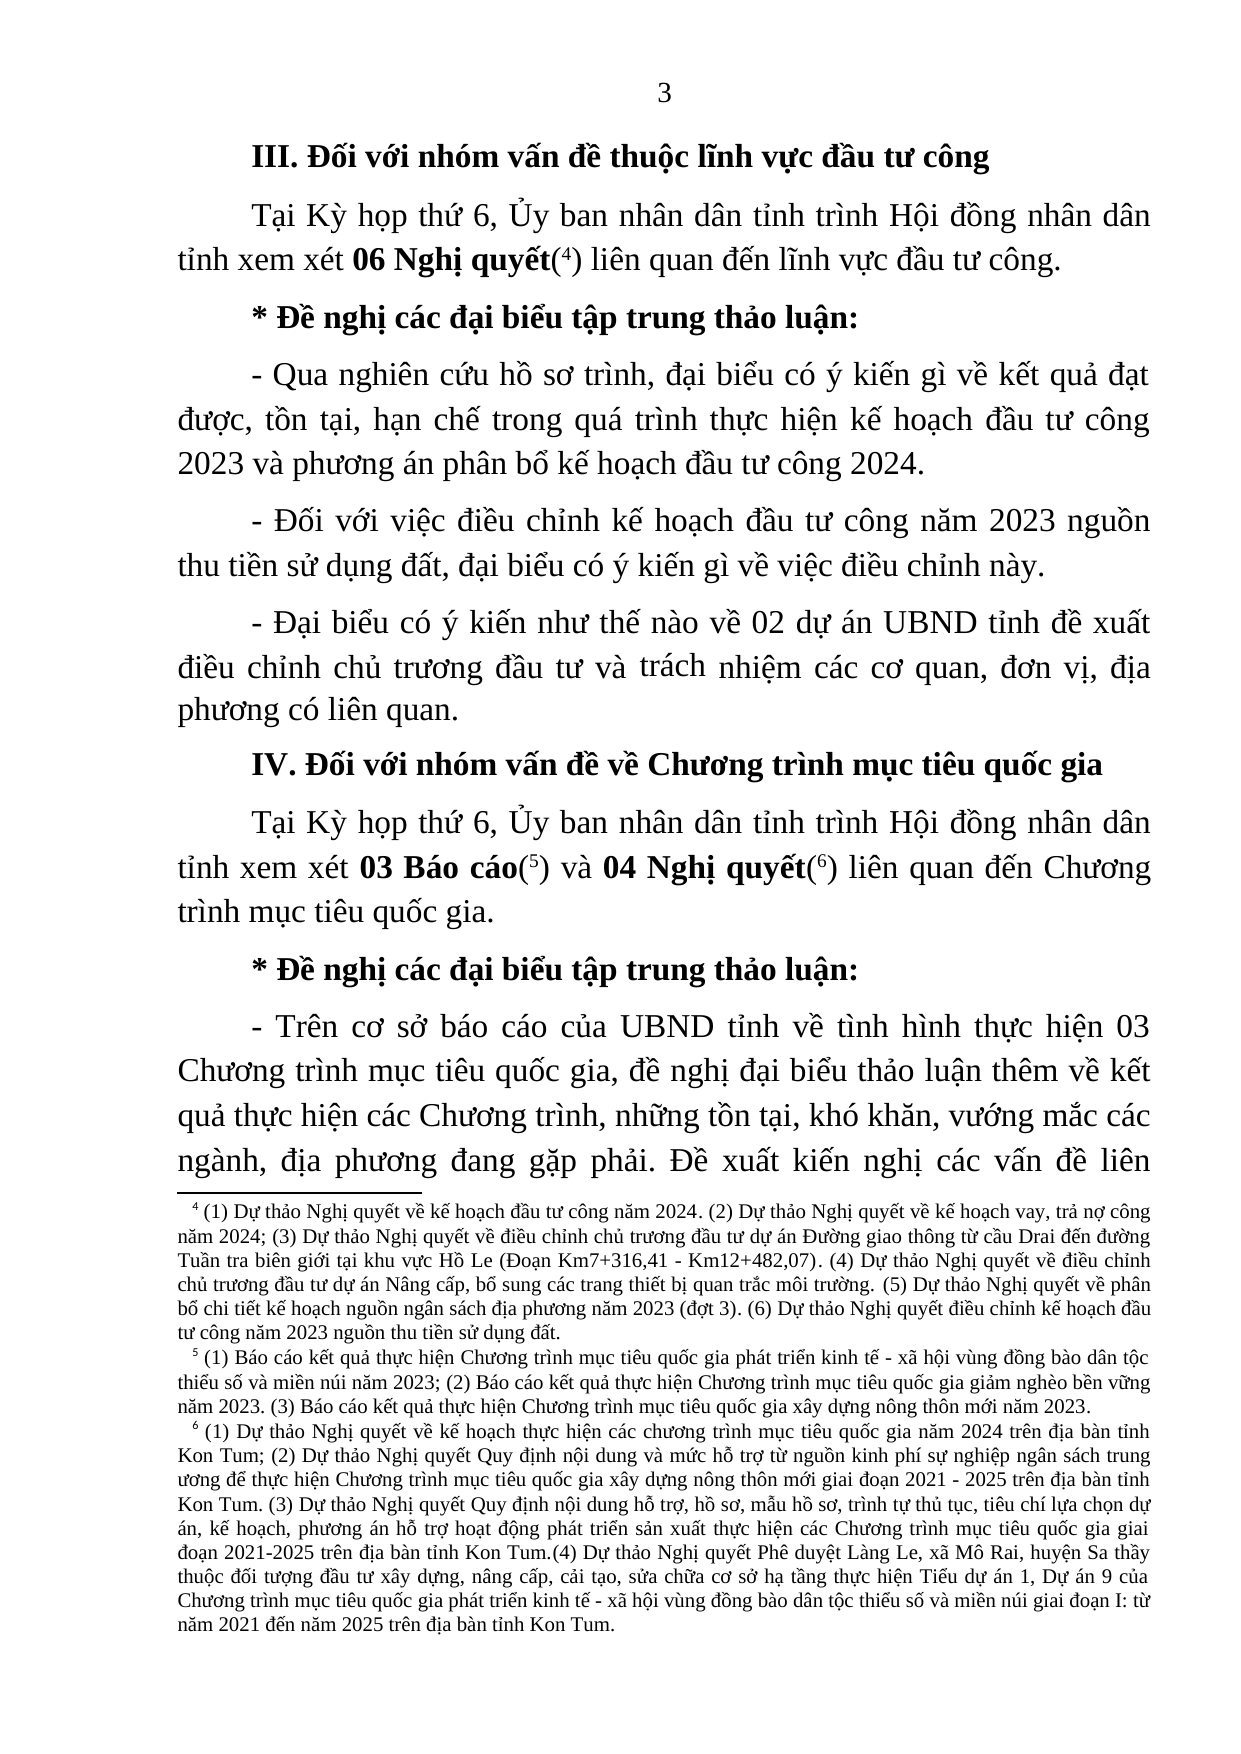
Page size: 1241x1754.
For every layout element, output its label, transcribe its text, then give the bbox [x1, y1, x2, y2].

text - Trên cơ sở báo cáo của UBND tỉnh về tình hình thực hiện 03 Chương trình mục tiêu quốc gia, đề nghị đại biểu thảo luận thêm về kết quả thực hiện các Chương trình, những tồn tại, khó khăn, vướng mắc các ngành, địa phương đang gặp phải. Đề xuất kiến nghị các vấn đề liên quan, đặc biệt là việc quản lý, sử dụng nguồn vốn thuộc các Chương trình MTQG. [177, 1006, 1152, 1181]
text * Đề nghị các đại biểu tập trung thảo luận: [177, 949, 1152, 989]
text Tại Kỳ họp thứ 6, Ủy ban nhân dân tỉnh trình Hội đồng nhân dân tỉnh xem xét 03 Báo cáo() và 04 Nghị quyết() liên quan đến Chương trình mục tiêu quốc gia. [177, 802, 1152, 932]
text - Đại biểu có ý kiến như thế nào về 02 dự án UBND tỉnh đề xuất điều chỉnh chủ trương đầu tư và trách nhiệm các cơ quan, đơn vị, địa phương có liên quan. [177, 602, 1152, 728]
text - Đối với việc điều chỉnh kế hoạch đầu tư công năm 2023 nguồn thu tiền sử dụng đất, đại biểu có ý kiến gì về việc điều chỉnh này. [177, 501, 1152, 586]
text - Qua nghiên cứu hồ sơ trình, đại biểu có ý kiến gì về kết quả đạt được, tồn tại, hạn chế trong quá trình thực hiện kế hoạch đầu tư công 2023 và phương án phân bổ kế hoạch đầu tư công 2024. [177, 354, 1152, 484]
text Tại Kỳ họp thứ 6, Ủy ban nhân dân tỉnh trình Hội đồng nhân dân tỉnh xem xét 06 Nghị quyết() liên quan đến lĩnh vực đầu tư công. [177, 195, 1152, 280]
text III. Đối với nhóm vấn đề thuộc lĩnh vực đầu tư công [177, 137, 1152, 175]
text IV. Đối với nhóm vấn đề về Chương trình mục tiêu quốc gia [177, 744, 1152, 782]
text * Đề nghị các đại biểu tập trung thảo luận: [177, 297, 1152, 337]
